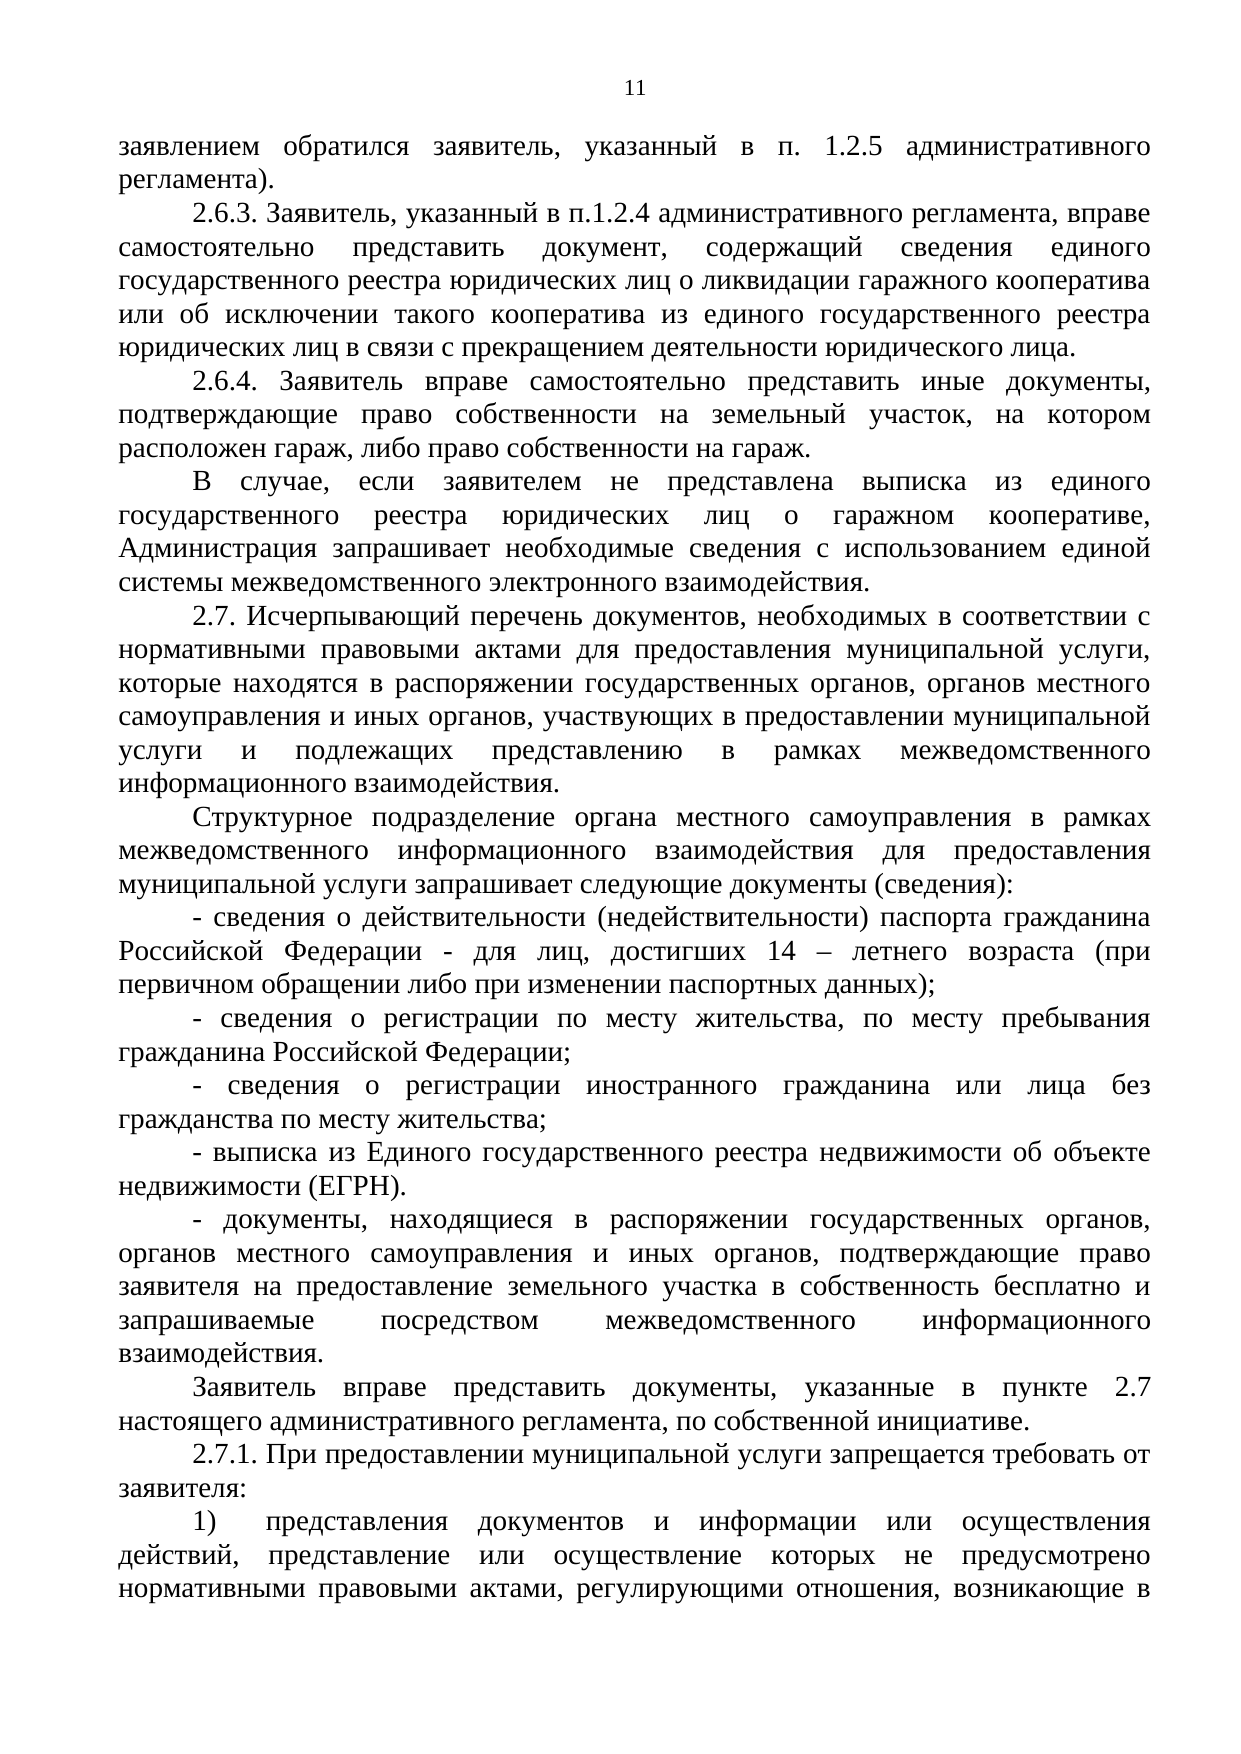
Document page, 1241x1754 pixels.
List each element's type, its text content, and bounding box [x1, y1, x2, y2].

text Структурное подразделение органа местного самоуправления в рамках межведомственного информационного взаимодействия для предоставления муниципальной услуги запрашивает следующие документы (сведения): [118, 799, 1152, 899]
text Заявитель вправе представить документы, указанные в пункте 2.7 настоящего административного регламента, по собственной инициативе. [118, 1369, 1152, 1436]
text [118, 128, 1152, 195]
text - сведения о регистрации иностранного гражданина или лица без гражданства по месту жительства; [118, 1067, 1152, 1134]
text 2.6.3. Заявитель, указанный в п.1.2.4 административного регламента, вправе самостоятельно представить документ, содержащий сведения единого государственного реестра юридических лиц о ликвидации гаражного кооператива или об исключении такого кооператива из единого государственного реестра юридических лиц в связи с прекращением деятельности юридического лица. [118, 195, 1152, 363]
text - сведения о регистрации по месту жительства, по месту пребывания гражданина Российской Федерации; [118, 1000, 1152, 1067]
text 2.7.1. При предоставлении муниципальной услуги запрещается требовать от заявителя: [118, 1436, 1152, 1503]
text - сведения о действительности (недействительности) паспорта гражданина Российской Федерации - для лиц, достигших 14 – летнего возраста (при первичном обращении либо при изменении паспортных данных); [118, 899, 1152, 1000]
text 2.7. Исчерпывающий перечень документов, необходимых в соответствии с нормативными правовыми актами для предоставления муниципальной услуги, которые находятся в распоряжении государственных органов, органов местного самоуправления и иных органов, участвующих в предоставлении муниципальной услуги и подлежащих представлению в рамках межведомственного информационного взаимодействия. [118, 598, 1152, 799]
text - выписка из Единого государственного реестра недвижимости об объекте недвижимости (ЕГРН). [118, 1134, 1152, 1201]
text В случае, если заявителем не представлена выписка из единого государственного реестра юридических лиц о гаражном кооперативе, Администрация запрашивает необходимые сведения с использованием единой системы межведомственного электронного взаимодействия. [118, 463, 1152, 598]
text 2.6.4. Заявитель вправе самостоятельно представить иные документы, подтверждающие право собственности на земельный участок, на котором расположен гараж, либо право собственности на гараж. [118, 363, 1152, 463]
text - документы, находящиеся в распоряжении государственных органов, органов местного самоуправления и иных органов, подтверждающие право заявителя на предоставление земельного участка в собственность бесплатно и запрашиваемые посредством межведомственного информационного взаимодействия. [118, 1201, 1152, 1369]
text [118, 1503, 1152, 1604]
